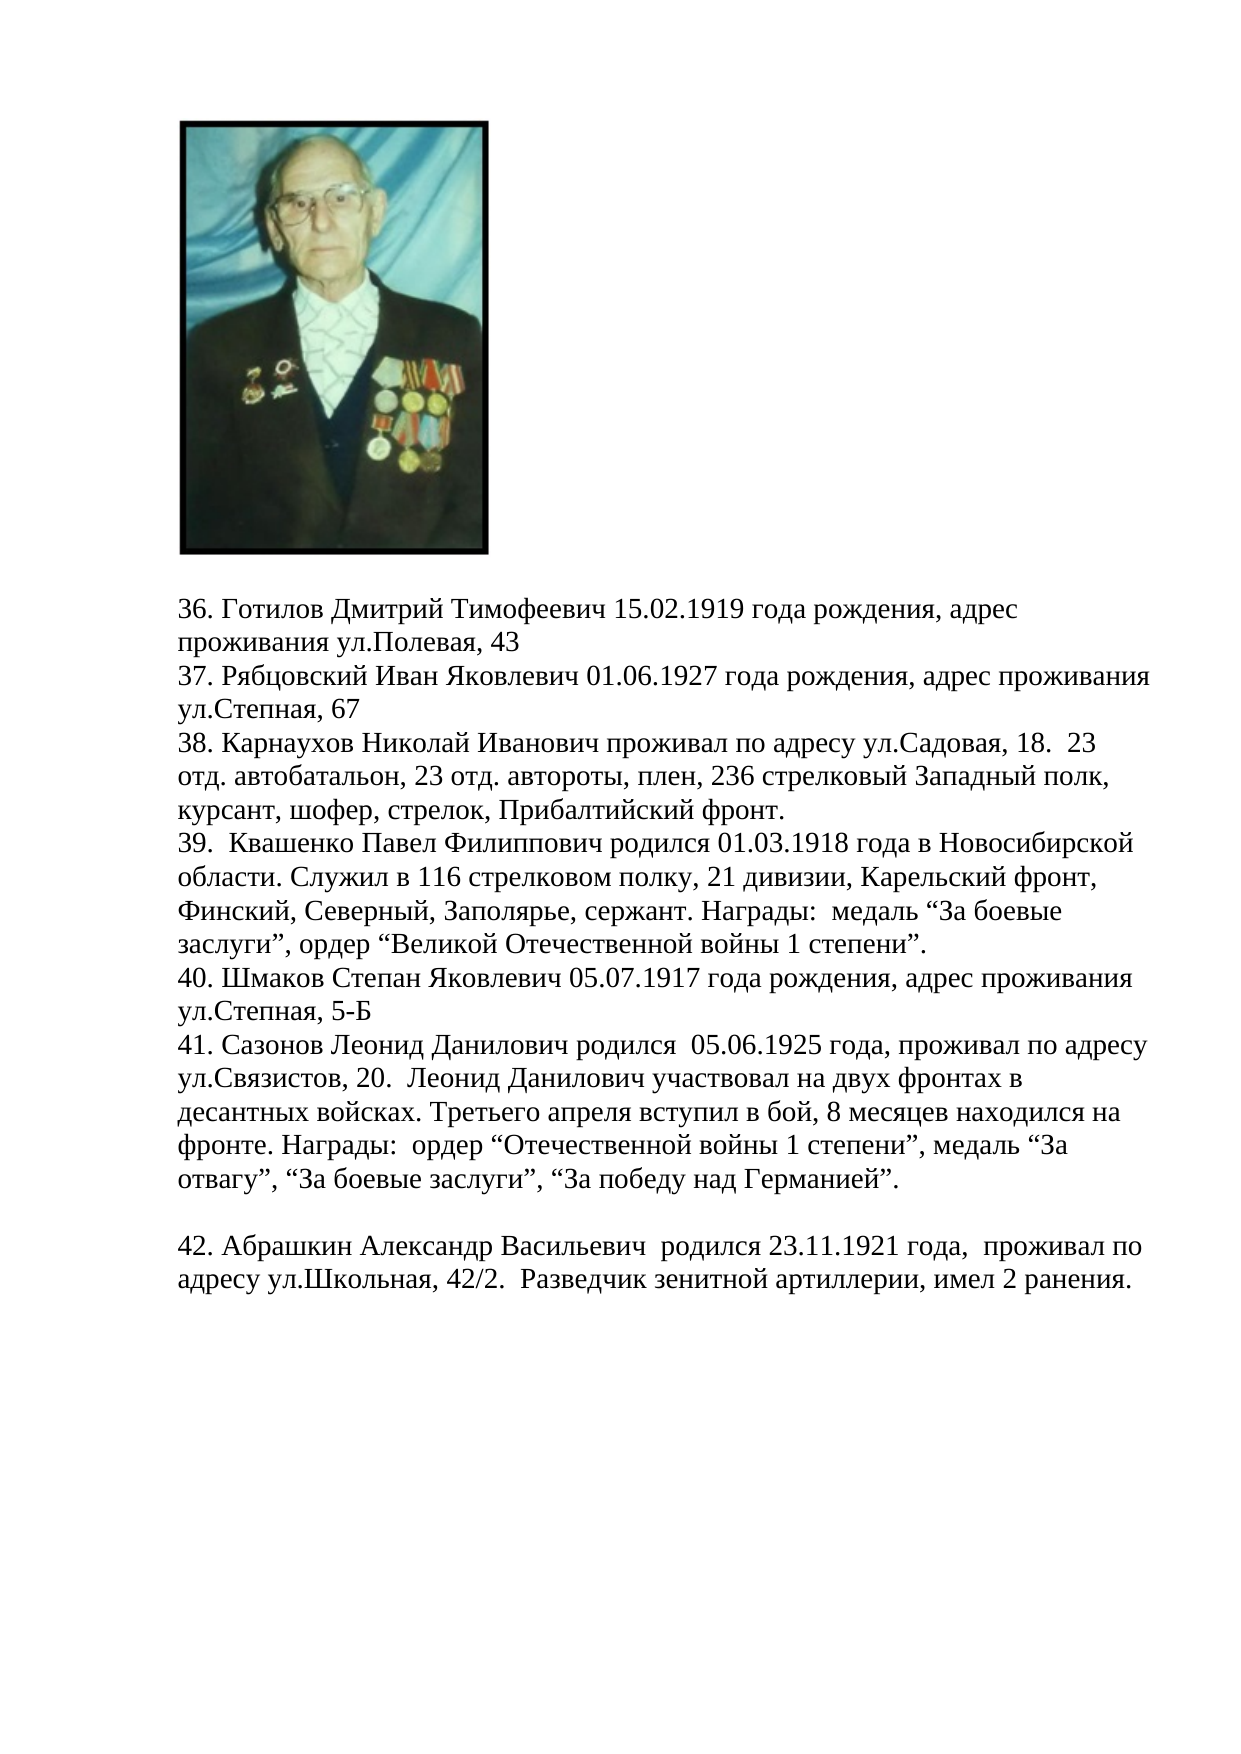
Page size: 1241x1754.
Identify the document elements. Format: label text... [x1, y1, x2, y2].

text 36. Готилов Дмитрий Тимофеевич 15.02.1919 года рождения, адрес проживания ул.Полевая, 43 [177, 591, 1152, 658]
text 41. Сазонов Леонид Данилович родился 05.06.1925 года, проживал по адресу ул.Связистов, 20. Леонид Данилович участвовал на двух фронтах в десантных войсках. Третьего апреля вступил в бой, 8 месяцев находился на фронте. Награды: ордер “Отечественной войны 1 степени”, медаль “За отвагу”, “За боевые заслуги”, “За победу над Германией”. [177, 1027, 1152, 1194]
text 39. Квашенко Павел Филиппович родился 01.03.1918 года в Новосибирской области. Служил в 116 стрелковом полку, 21 дивизии, Карельский фронт, Финский, Северный, Заполярье, сержант. Награды: медаль “За боевые заслуги”, ордер “Великой Отечественной войны 1 степени”. [177, 826, 1152, 960]
text 38. Карнаухов Николай Иванович проживал по адресу ул.Садовая, 18. 23 отд. автобатальон, 23 отд. автороты, плен, 236 стрелковый Западный полк, курсант, шофер, стрелок, Прибалтийский фронт. [177, 725, 1152, 826]
text 42. Абрашкин Александр Васильевич родился 23.11.1921 года, проживал по адресу ул.Школьная, 42/2. Разведчик зенитной артиллерии, имел 2 ранения. [177, 1228, 1152, 1295]
text 37. Рябцовский Иван Яковлевич 01.06.1927 года рождения, адрес проживания ул.Степная, 67 [177, 658, 1152, 725]
picture [177, 118, 492, 558]
text 40. Шмаков Степан Яковлевич 05.07.1917 года рождения, адрес проживания ул.Степная, 5-Б [177, 960, 1152, 1027]
